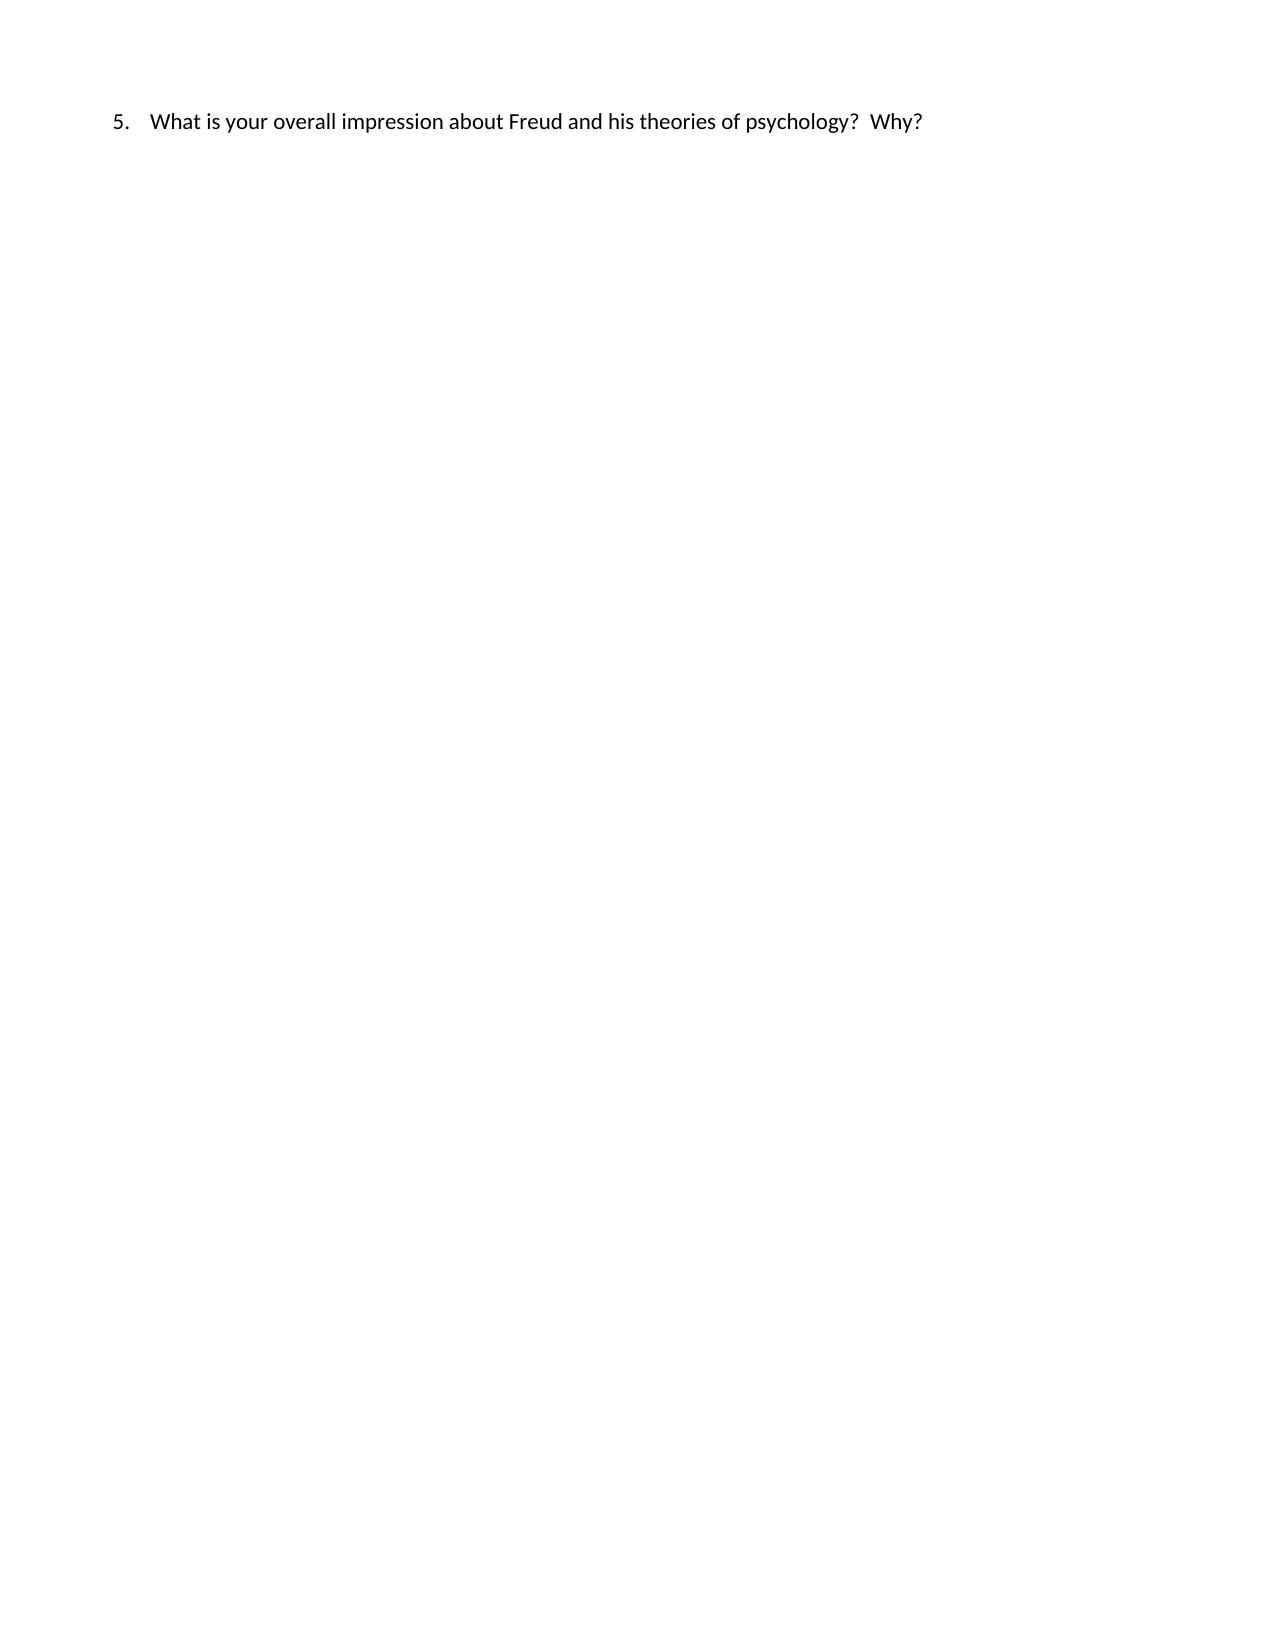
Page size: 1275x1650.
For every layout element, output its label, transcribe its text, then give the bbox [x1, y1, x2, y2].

list What is your overall impression about Freud and his theories of psychology? Why? [112, 107, 1200, 135]
